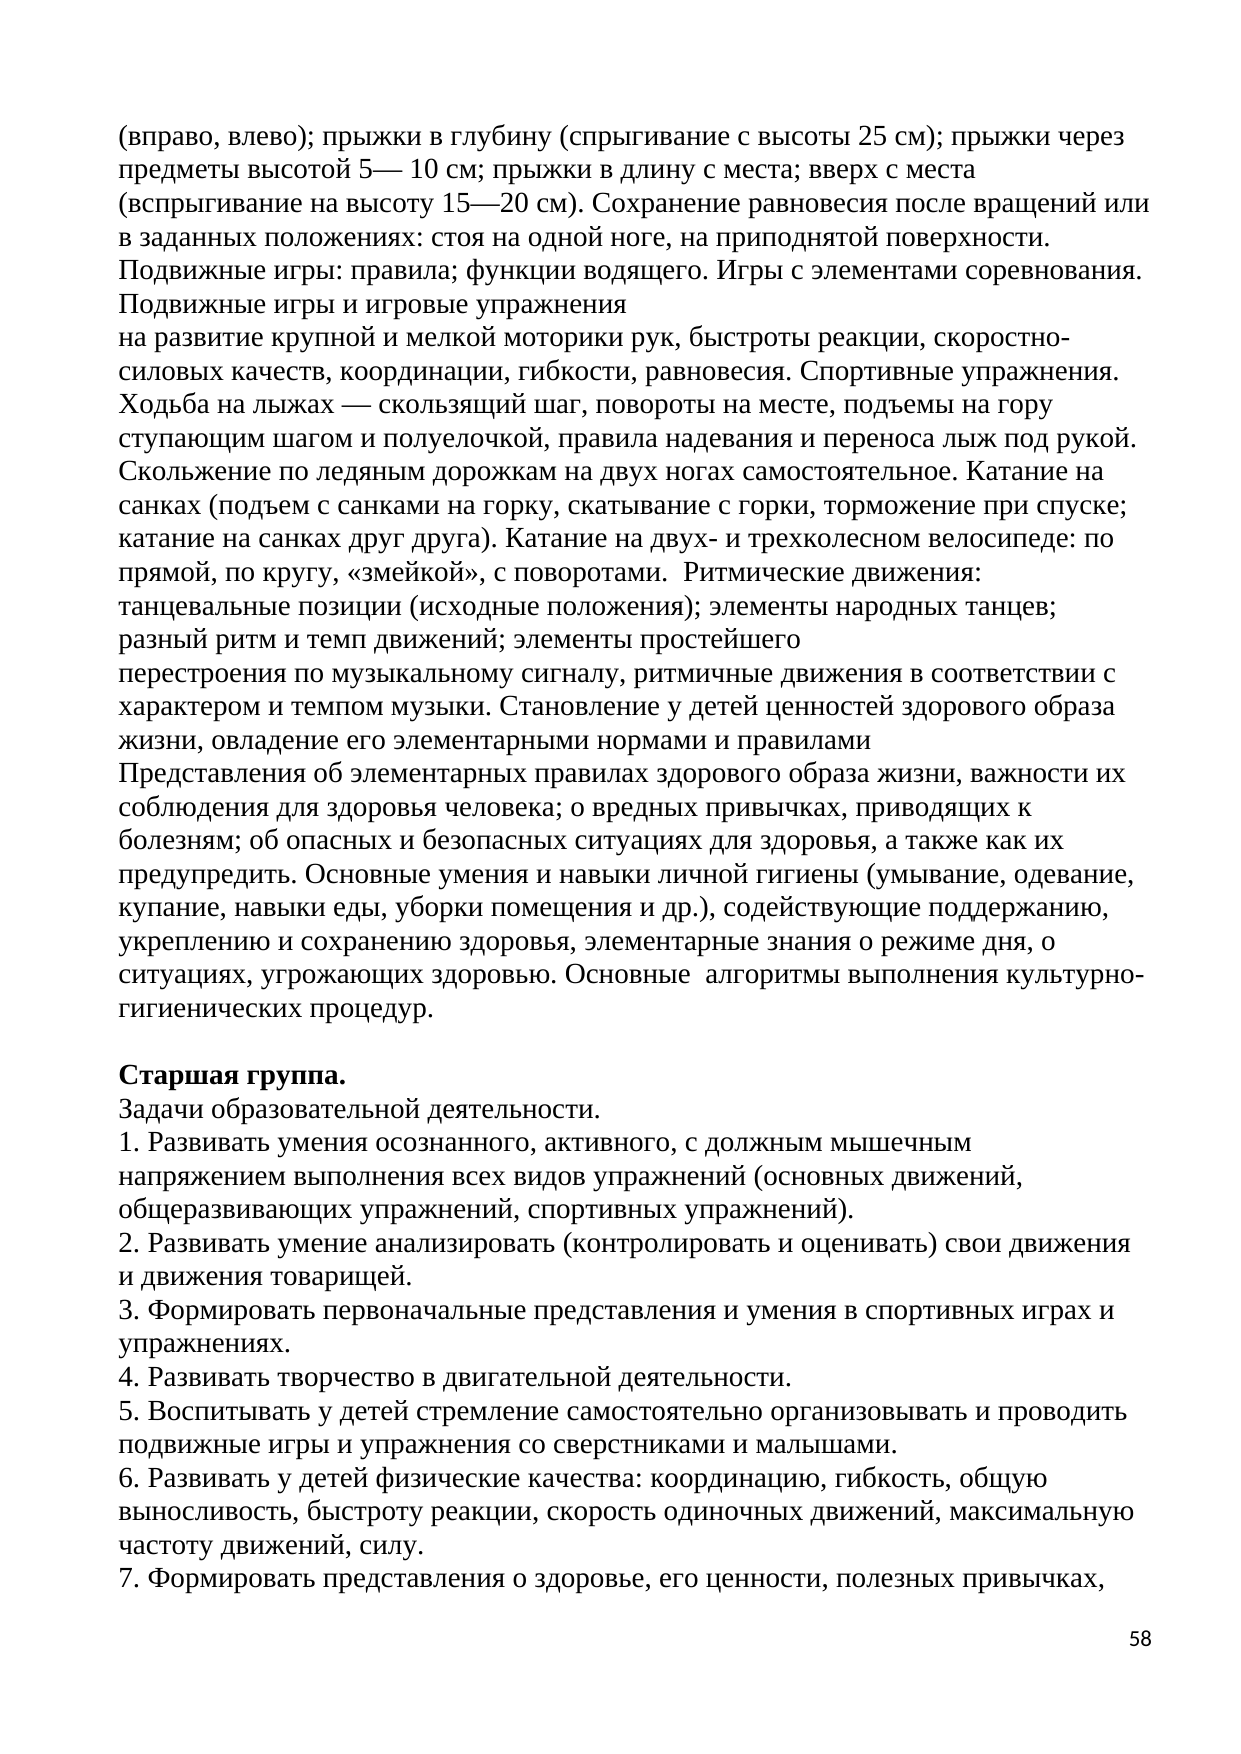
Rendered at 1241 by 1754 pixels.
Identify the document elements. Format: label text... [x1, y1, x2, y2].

text и движения товарищей. [118, 1258, 1152, 1292]
text подвижные игры и упражнения со сверстниками и малышами. [118, 1426, 1152, 1460]
text перестроения по музыкальному сигналу, ритмичные движения в соответствии с [118, 655, 1152, 688]
text общеразвивающих упражнений, спортивных упражнений). [118, 1191, 1152, 1225]
text выносливость, быстроту реакции, скорость одиночных движений, максимальную [118, 1493, 1152, 1527]
text Задачи образовательной деятельности. [118, 1091, 1152, 1124]
text 5. Воспитывать у детей стремление самостоятельно организовывать и проводить [118, 1393, 1152, 1426]
text упражнениях. [118, 1326, 1152, 1359]
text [118, 118, 1152, 319]
text частоту движений, силу. [118, 1527, 1152, 1560]
text 6. Развивать у детей физические качества: координацию, гибкость, общую [118, 1460, 1152, 1493]
text Старшая группа. [118, 1057, 1152, 1091]
text напряжением выполнения всех видов упражнений (основных движений, [118, 1158, 1152, 1191]
text 1. Развивать умения осознанного, активного, с должным мышечным [118, 1124, 1152, 1158]
text Представления об элементарных правилах здорового образа жизни, важности их [118, 755, 1152, 789]
text 4. Развивать творчество в двигательной деятельности. [118, 1359, 1152, 1393]
text 7. Формировать представления о здоровье, его ценности, полезных привычках, [118, 1560, 1152, 1594]
text 2. Развивать умение анализировать (контролировать и оценивать) свои движения [118, 1225, 1152, 1258]
text соблюдения для здоровья человека; о вредных привычках, приводящих к болезням; об опасных и безопасных ситуациях для здоровья, а также как их предупредить. Основные умения и навыки личной гигиены (умывание, одевание, купание, навыки еды, уборки помещения и др.), содействующие поддержанию, укреплению и сохранению здоровья, элементарные знания о режиме дня, о ситуациях, угрожающих здоровью. Основные алгоритмы выполнения культурно-гигиенических процедур. [118, 789, 1152, 1024]
text на развитие крупной и мелкой моторики рук, быстроты реакции, скоростно-силовых качеств, координации, гибкости, равновесия. Спортивные упражнения. Ходьба на лыжах — скользящий шаг, повороты на месте, подъемы на гору ступающим шагом и полуелочкой, правила надевания и переноса лыж под рукой. [118, 319, 1152, 453]
text 3. Формировать первоначальные представления и умения в спортивных играх и [118, 1292, 1152, 1326]
text характером и темпом музыки. Становление у детей ценностей здорового образа жизни, овладение его элементарными нормами и правилами [118, 688, 1152, 755]
text Скольжение по ледяным дорожкам на двух ногах самостоятельное. Катание на санках (подъем с санками на горку, скатывание с горки, торможение при спуске; катание на санках друг друга). Катание на двух- и трехколесном велосипеде: по прямой, по кругу, «змейкой», с поворотами. Ритмические движения: танцевальные позиции (исходные положения); элементы народных танцев; разный ритм и темп движений; элементы простейшего [118, 453, 1152, 655]
